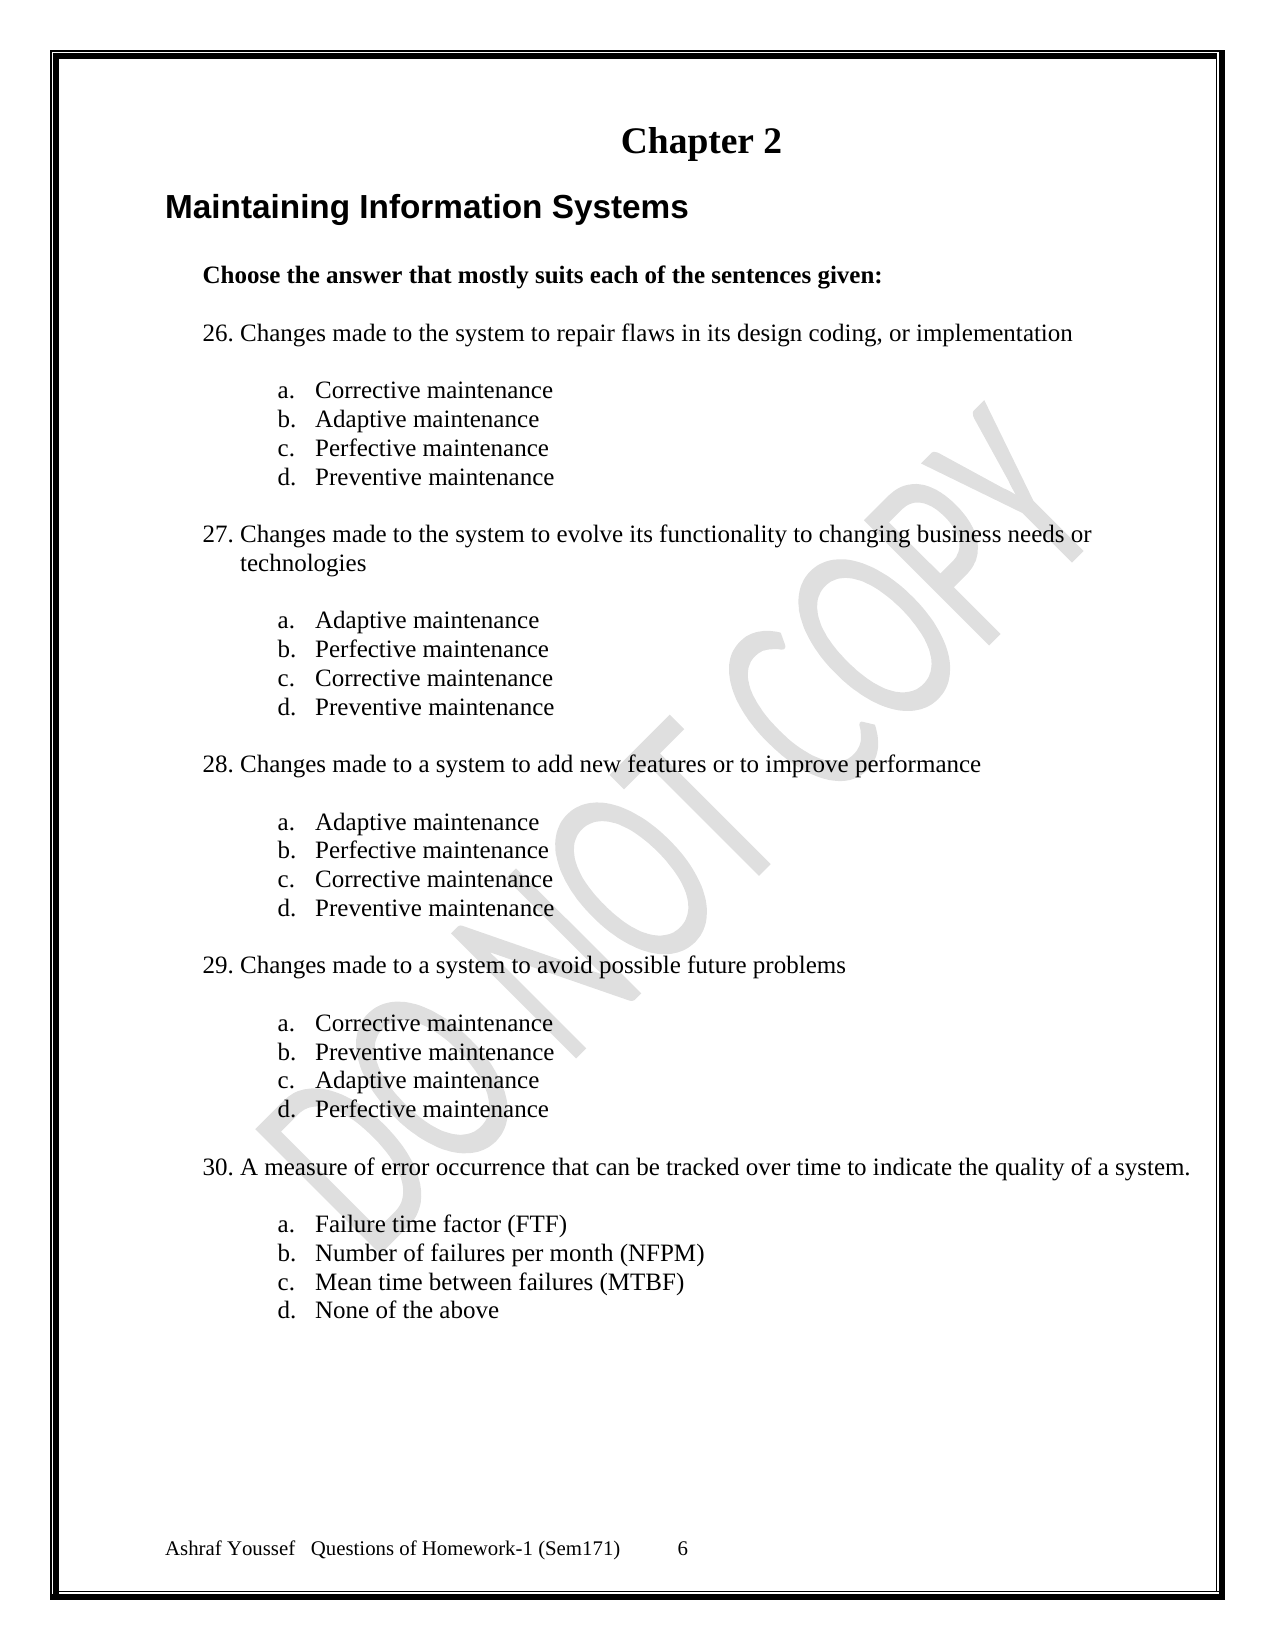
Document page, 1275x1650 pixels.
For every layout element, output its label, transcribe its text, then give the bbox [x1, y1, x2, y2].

list Preventive maintenance [277, 692, 1200, 720]
list Corrective maintenance [277, 375, 1200, 404]
list A measure of error occurrence that can be tracked over time to indicate the quality of a system. [202, 1152, 1200, 1180]
list Adaptive maintenance [277, 605, 1200, 634]
list Mean time between failures (MTBF) [277, 1267, 1200, 1295]
list Perfective maintenance [277, 835, 1200, 864]
list Adaptive maintenance [277, 404, 1200, 433]
text Chapter 2 [202, 119, 1200, 162]
list Changes made to the system to evolve its functionality to changing business needs or technologies [202, 519, 1200, 577]
list Corrective maintenance [277, 864, 1200, 893]
list Changes made to a system to avoid possible future problems [202, 950, 1200, 979]
list Failure time factor (FTF) [277, 1209, 1200, 1238]
list Preventive maintenance [277, 893, 1200, 922]
list Adaptive maintenance [277, 1065, 1200, 1094]
list Perfective maintenance [277, 634, 1200, 663]
list Perfective maintenance [277, 433, 1200, 462]
list Corrective maintenance [277, 663, 1200, 692]
list Changes made to a system to add new features or to improve performance [202, 749, 1200, 778]
list None of the above [277, 1295, 1200, 1324]
text Choose the answer that mostly suits each of the sentences given: [202, 260, 1200, 289]
list Changes made to the system to repair flaws in its design coding, or implementation [202, 318, 1200, 347]
list Preventive maintenance [277, 462, 1200, 490]
list Adaptive maintenance [277, 807, 1200, 835]
list Perfective maintenance [277, 1094, 1200, 1123]
subtitle Maintaining Information Systems [165, 187, 1200, 225]
list Number of failures per month (NFPM) [277, 1238, 1200, 1267]
list Corrective maintenance [277, 1008, 1200, 1037]
list Preventive maintenance [277, 1037, 1200, 1065]
